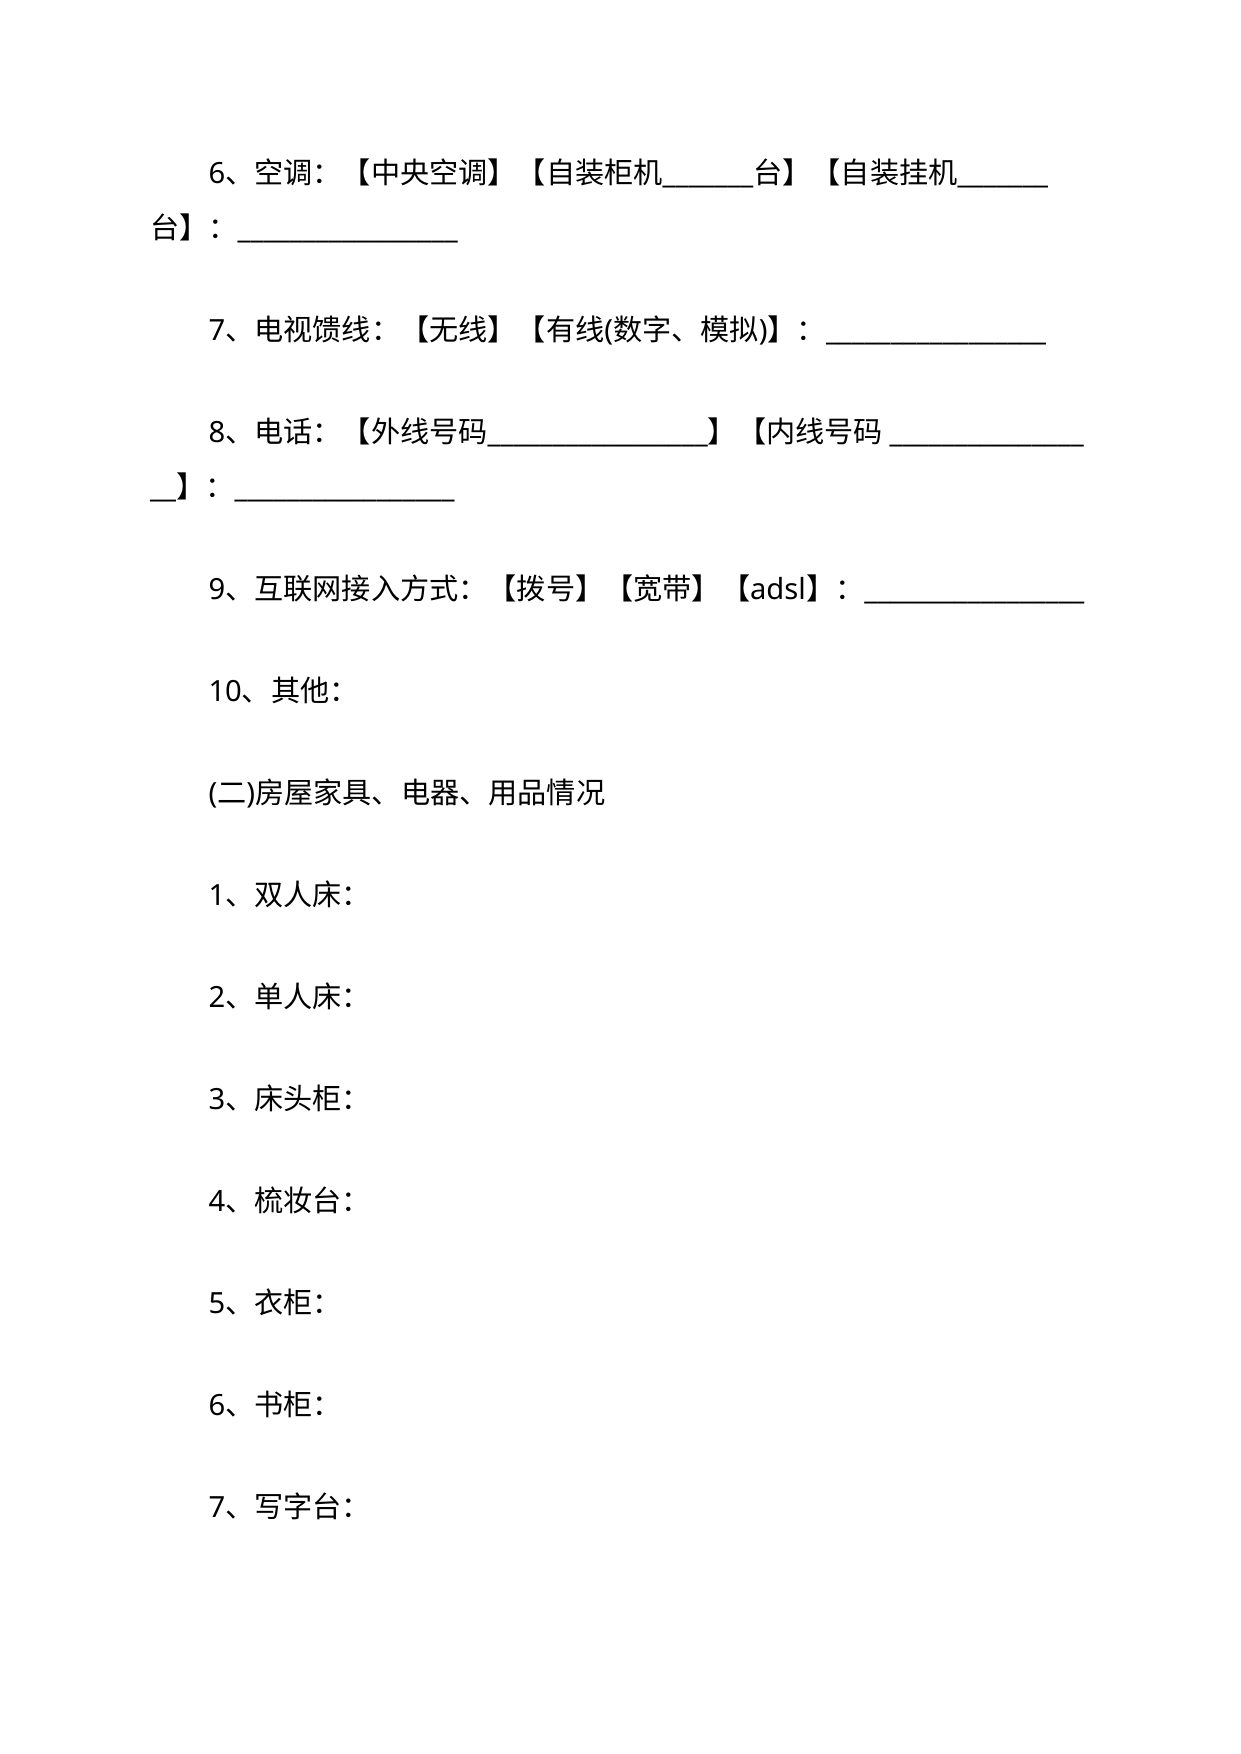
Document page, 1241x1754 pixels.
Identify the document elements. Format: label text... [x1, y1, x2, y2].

text 9、互联网接入方式：【拨号】【宽带】【adsl】：_________________ [150, 566, 1090, 608]
text (二)房屋家具、电器、用品情况 [150, 770, 1090, 812]
text 6、书柜： [150, 1382, 1090, 1424]
text 10、其他： [150, 668, 1090, 710]
text 6、空调：【中央空调】【自装柜机_______台】【自装挂机_______台】：_________________ [150, 150, 1090, 247]
text 7、电视馈线：【无线】【有线(数字、模拟)】：_________________ [150, 307, 1090, 349]
text 4、梳妆台： [150, 1178, 1090, 1220]
text 7、写字台： [150, 1484, 1090, 1526]
text 3、床头柜： [150, 1076, 1090, 1118]
text 8、电话：【外线号码_________________】【内线号码 _________________】：_________________ [150, 409, 1090, 506]
text 1、双人床： [150, 872, 1090, 914]
text 5、衣柜： [150, 1280, 1090, 1322]
text 2、单人床： [150, 974, 1090, 1016]
